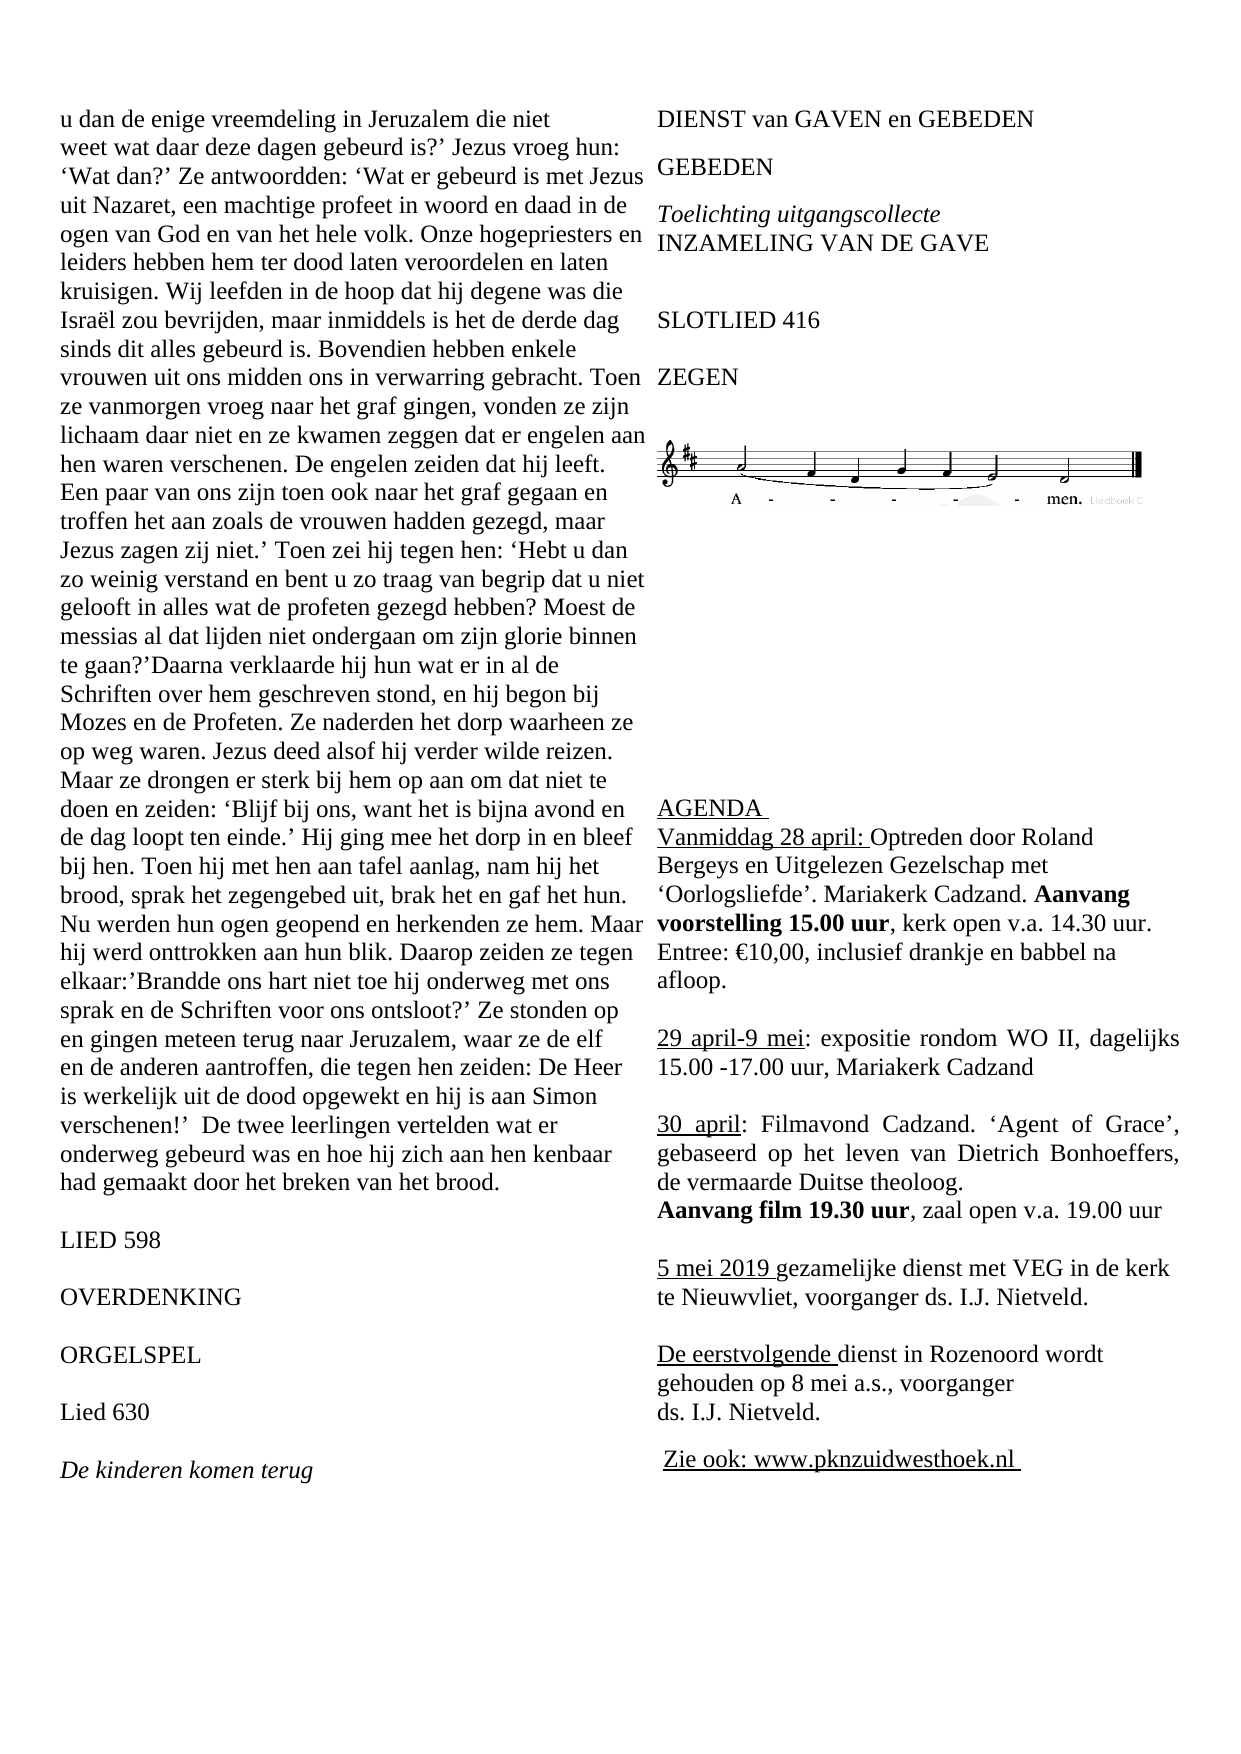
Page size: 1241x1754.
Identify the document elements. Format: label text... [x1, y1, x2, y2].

text Aanvang film 19.30 uur, zaal open v.a. 19.00 uur [657, 1195, 1180, 1224]
text Lied 630 [60, 1397, 649, 1426]
picture [656, 439, 1144, 506]
text ZEGEN [657, 362, 1180, 391]
text De eerstvolgende dienst in Rozenoord wordt gehouden op 8 mei a.s., voorganger [657, 1339, 1180, 1397]
text en de anderen aantroffen, die tegen hen zeiden: De Heer [60, 1052, 649, 1081]
text INZAMELING VAN DE GAVE [657, 228, 1180, 257]
text Zie ook: www.pknzuidwesthoek.nl [657, 1444, 1180, 1473]
text ds. I.J. Nietveld. [657, 1397, 1180, 1425]
text weet wat daar deze dagen gebeurd is?’ Jezus vroeg hun: ‘Wat dan?’ Ze antwoordden: ‘Wat er gebeurd is met Jezus uit Nazaret, een machtige profeet in woord en daad in de ogen van God en van het hele volk. Onze hogepriesters en leiders hebben hem ter dood laten veroordelen en laten kruisigen. Wij leefden in de hoop dat hij degene was die Israël zou bevrijden, maar inmiddels is het de derde dag sinds dit alles gebeurd is. Bovendien hebben enkele vrouwen uit ons midden ons in verwarring gebracht. Toen ze vanmorgen vroeg naar het graf gingen, vonden ze zijn lichaam daar niet en ze kwamen zeggen dat er engelen aan hen waren verschenen. De engelen zeiden dat hij leeft. Een paar van ons zijn toen ook naar het graf gegaan en troffen het aan zoals de vrouwen hadden gezegd, maar Jezus zagen zij niet.’ Toen zei hij tegen hen: ‘Hebt u dan zo weinig verstand en bent u zo traag van begrip dat u niet gelooft in alles wat de profeten gezegd hebben? Moest de messias al dat lijden niet ondergaan om zijn glorie binnen te gaan?’Daarna verklaarde hij hun wat er in al de Schriften over hem geschreven stond, en hij begon bij Mozes en de Profeten. Ze naderden het dorp waarheen ze op weg waren. Jezus deed alsof hij verder wilde reizen. Maar ze drongen er sterk bij hem op aan om dat niet te doen en zeiden: ‘Blijf bij ons, want het is bijna avond en de dag loopt ten einde.’ Hij ging mee het dorp in en bleef bij hen. Toen hij met hen aan tafel aanlag, nam hij het brood, sprak het zegengebed uit, brak het en gaf het hun. Nu werden hun ogen geopend en herkenden ze hem. Maar hij werd onttrokken aan hun blik. Daarop zeiden ze tegen elkaar:’Brandde ons hart niet toe hij onderweg met ons sprak en de Schriften voor ons ontsloot?’ Ze stonden op [60, 132, 649, 1024]
text 30 april: Filmavond Cadzand. ‘Agent of Grace’, gebaseerd op het leven van Dietrich Bonhoeffers, de vermaarde Duitse theoloog. [657, 1109, 1180, 1195]
text De kinderen komen terug [60, 1455, 649, 1484]
text DIENST van GAVEN en GEBEDEN [657, 104, 1180, 132]
text Vanmiddag 28 april: Optreden door Roland Bergeys en Uitgelezen Gezelschap met ‘Oorlogsliefde’. Mariakerk Cadzand. Aanvang voorstelling 15.00 uur, kerk open v.a. 14.30 uur. Entree: €10,00, inclusief drankje en babbel na afloop. [657, 822, 1180, 994]
text LIED 598 [60, 1225, 649, 1254]
text 5 mei 2019 gezamelijke dienst met VEG in de kerk te Nieuwvliet, voorganger ds. I.J. Nietveld. [657, 1253, 1180, 1310]
text AGENDA [657, 793, 1180, 822]
text GEBEDEN [657, 152, 1180, 180]
text en gingen meteen terug naar Jeruzalem, waar ze de elf [60, 1024, 649, 1052]
text SLOTLIED 416 [657, 305, 1180, 334]
text OVERDENKING [60, 1282, 649, 1311]
text is werkelijk uit de dood opgewekt en hij is aan Simon verschenen!’ De twee leerlingen vertelden wat er onderweg gebeurd was en hoe hij zich aan hen kenbaar had gemaakt door het breken van het brood. [60, 1081, 649, 1196]
text ORGELSPEL [60, 1340, 649, 1369]
text Toelichting uitgangscollecte [657, 199, 1180, 228]
text 29 april-9 mei: expositie rondom WO II, dagelijks 15.00 -17.00 uur, Mariakerk Cadzand [657, 1023, 1180, 1080]
text u dan de enige vreemdeling in Jeruzalem die niet [60, 104, 649, 132]
